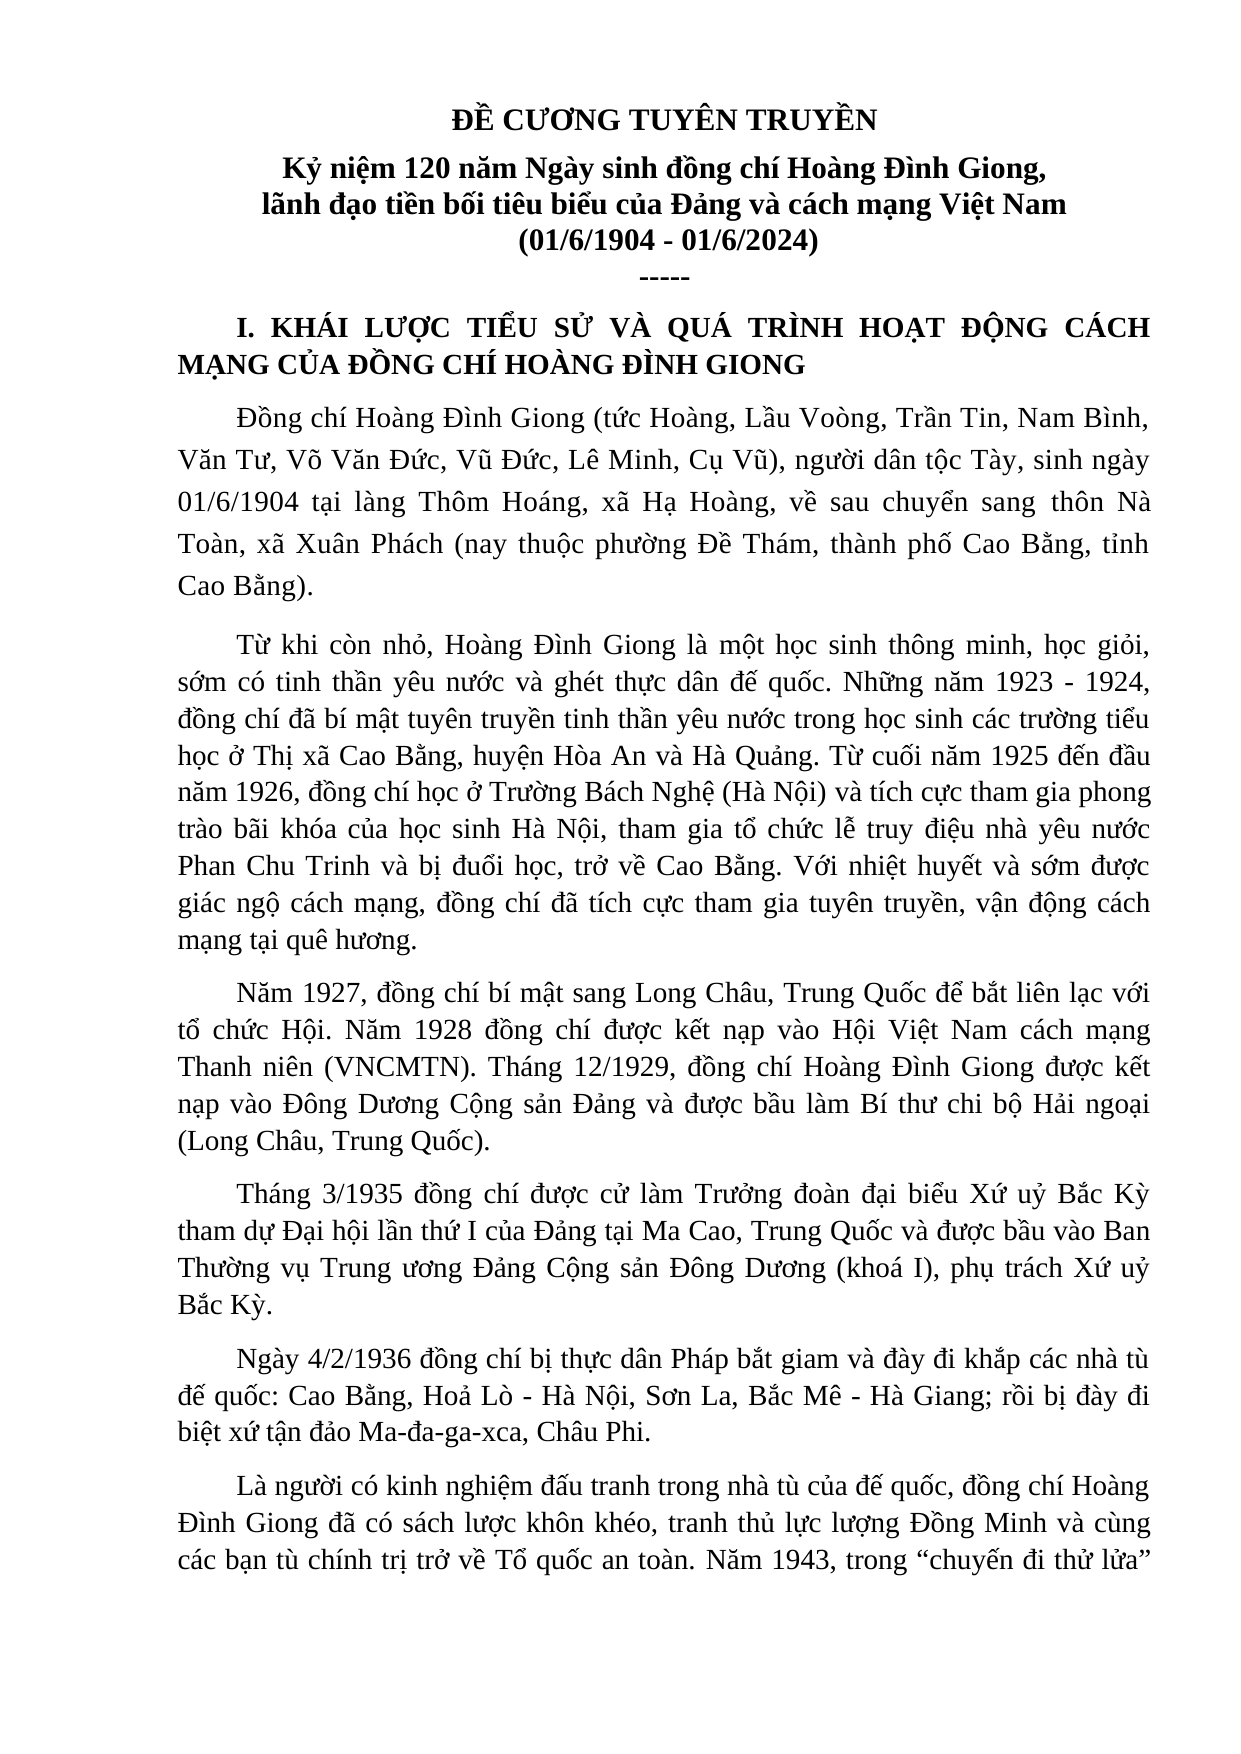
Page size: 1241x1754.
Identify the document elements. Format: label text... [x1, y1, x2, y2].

text I. KHÁI LƯỢC TIỂU SỬ VÀ QUÁ TRÌNH HOẠT ĐỘNG CÁCH MẠNG CỦA ĐỒNG CHÍ HOÀNG ĐÌNH GIONG [177, 310, 1152, 380]
text Ngày 4/2/1936 đồng chí bị thực dân Pháp bắt giam và đày đi khắp các nhà tù đế quốc: Cao Bằng, Hoả Lò - Hà Nội, Sơn La, Bắc Mê - Hà Giang; rồi bị đày đi biệt xứ tận đảo Ma-đa-ga-xca, Châu Phi. [177, 1341, 1152, 1448]
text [177, 1468, 1152, 1575]
text Năm 1927, đồng chí bí mật sang Long Châu, Trung Quốc để bắt liên lạc với tổ chức Hội. Năm 1928 đồng chí được kết nạp vào Hội Việt Nam cách mạng Thanh niên (VNCMTN). Tháng 12/1929, đồng chí Hoàng Đình Giong được kết nạp vào Đông Dương Cộng sản Đảng và được bầu làm Bí thư chi bộ Hải ngoại (Long Châu, Trung Quốc). [177, 976, 1152, 1157]
text lãnh đạo tiền bối tiêu biểu của Đảng và cách mạng Việt Nam [177, 186, 1152, 221]
text Tháng 3/1935 đồng chí được cử làm Trưởng đoàn đại biểu Xứ uỷ Bắc Kỳ tham dự Đại hội lần thứ I của Đảng tại Ma Cao, Trung Quốc và được bầu vào Ban Thường vụ Trung ương Đảng Cộng sản Đông Dương (khoá I), phụ trách Xứ uỷ Bắc Kỳ. [177, 1177, 1152, 1321]
text ----- [177, 257, 1152, 293]
text (01/6/1904 - 01/6/2024) [177, 221, 1152, 257]
text Đồng chí Hoàng Đình Giong (tức Hoàng, Lầu Voòng, Trần Tin, Nam Bình, Văn Tư, Võ Văn Đức, Vũ Đức, Lê Minh, Cụ Vũ), người dân tộc Tày, sinh ngày 01/6/1904 tại làng Thôm Hoáng, xã Hạ Hoàng, về sau chuyển sang thôn Nà Toàn, xã Xuân Phách (nay thuộc phường Đề Thám, thành phố Cao Bằng, tỉnh Cao Bằng). [177, 400, 1152, 607]
text ĐỀ CƯƠNG TUYÊN TRUYỀN [177, 101, 1152, 137]
text Kỷ niệm 120 năm Ngày sinh đồng chí Hoàng Đình Giong, [177, 149, 1152, 186]
text Từ khi còn nhỏ, Hoàng Đình Giong là một học sinh thông minh, học giỏi, sớm có tinh thần yêu nước và ghét thực dân đế quốc. Những năm 1923 - 1924, đồng chí đã bí mật tuyên truyền tinh thần yêu nước trong học sinh các trường tiểu học ở Thị xã Cao Bằng, huyện Hòa An và Hà Quảng. Từ cuối năm 1925 đến đầu năm 1926, đồng chí học ở Trường Bách Nghệ (Hà Nội) và tích cực tham gia phong trào bãi khóa của học sinh Hà Nội, tham gia tổ chức lễ truy điệu nhà yêu nước Phan Chu Trinh và bị đuổi học, trở về Cao Bằng. Với nhiệt huyết và sớm được giác ngộ cách mạng, đồng chí đã tích cực tham gia tuyên truyền, vận động cách mạng tại quê hương. [177, 627, 1152, 811]
